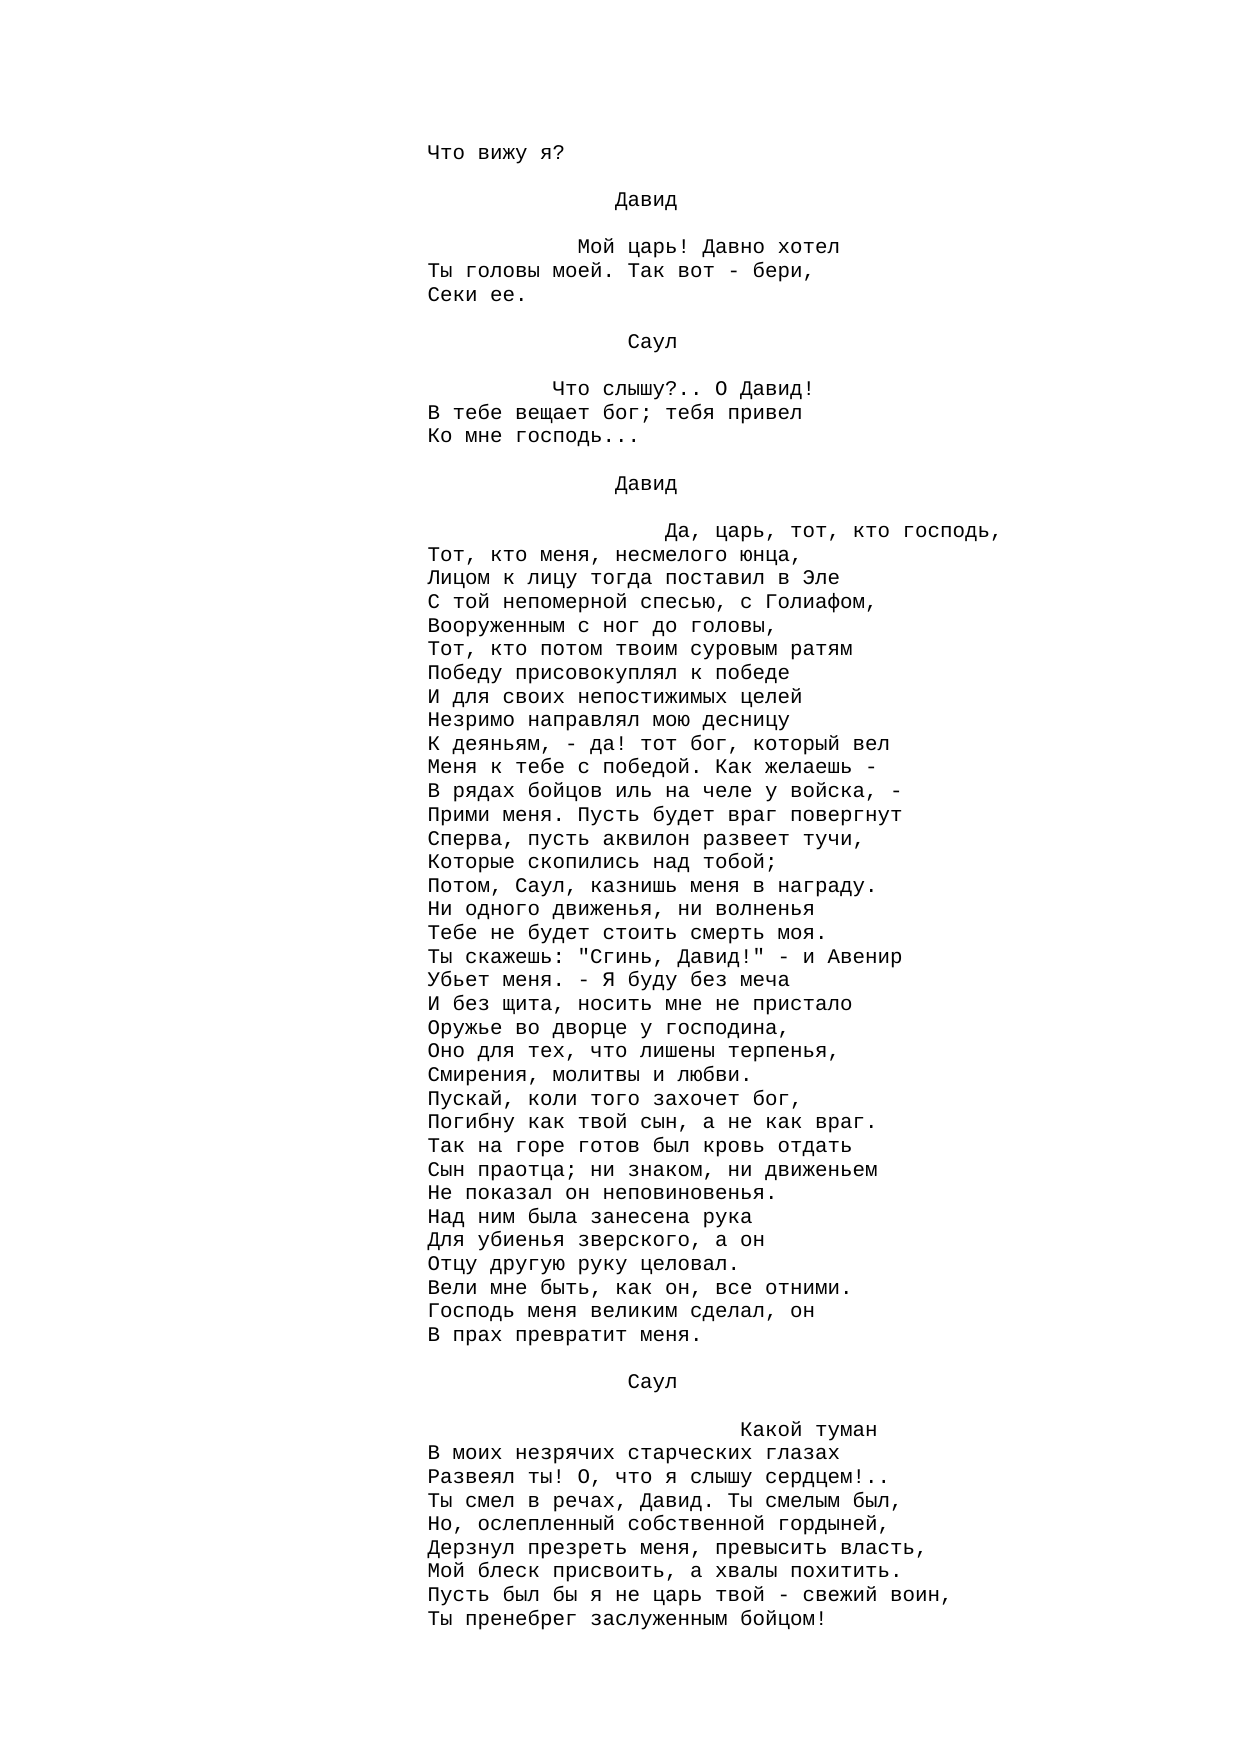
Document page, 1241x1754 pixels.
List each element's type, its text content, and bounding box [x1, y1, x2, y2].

text Господь меня великим сделал, он [177, 1300, 1152, 1324]
text В тебе вещает бог; тебя привел [177, 402, 1152, 426]
text Давид [177, 473, 1152, 496]
text Незримо направлял мою десницу [177, 709, 1152, 733]
text Мой царь! Давно хотел [177, 236, 1152, 260]
text В рядах бойцов иль на челе у войска, - [177, 780, 1152, 804]
text Что слышу?.. О Давид! [177, 378, 1152, 402]
text Погибну как твой сын, а не как враг. [177, 1111, 1152, 1135]
text Которые скопились над тобой; [177, 851, 1152, 875]
text Вооруженным с ног до головы, [177, 615, 1152, 638]
text Какой туман [177, 1419, 1152, 1442]
text Вели мне быть, как он, все отними. [177, 1277, 1152, 1300]
text Оружье во дворце у господина, [177, 1017, 1152, 1040]
text Не показал он неповиновенья. [177, 1182, 1152, 1206]
text К деяньям, - да! тот бог, который вел [177, 733, 1152, 757]
text Над ним была занесена рука [177, 1206, 1152, 1229]
text Тот, кто потом твоим суровым ратям [177, 638, 1152, 662]
text Для убиенья зверского, а он [177, 1229, 1152, 1253]
text И без щита, носить мне не пристало [177, 993, 1152, 1017]
text Развеял ты! О, что я слышу сердцем!.. [177, 1466, 1152, 1489]
text Пусть был бы я не царь твой - свежий воин, [177, 1584, 1152, 1608]
text Да, царь, тот, кто господь, [177, 520, 1152, 544]
text Смирения, молитвы и любви. [177, 1064, 1152, 1088]
text С той непомерной спесью, с Голиафом, [177, 591, 1152, 615]
text Ты скажешь: "Сгинь, Давид!" - и Авенир [177, 946, 1152, 969]
text Саул [177, 1371, 1152, 1395]
text Пускай, коли того захочет бог, [177, 1088, 1152, 1111]
text Сперва, пусть аквилон развеет тучи, [177, 827, 1152, 851]
text В прах превратит меня. [177, 1324, 1152, 1348]
text Дерзнул презреть меня, превысить власть, [177, 1537, 1152, 1561]
text Сын праотца; ни знаком, ни движеньем [177, 1158, 1152, 1182]
text Ты пренебрег заслуженным бойцом! [177, 1608, 1152, 1631]
text Но, ослепленный собственной гордыней, [177, 1513, 1152, 1537]
text Убьет меня. - Я буду без меча [177, 969, 1152, 993]
text И для своих непостижимых целей [177, 686, 1152, 709]
text Ко мне господь... [177, 426, 1152, 449]
text Отцу другую руку целовал. [177, 1253, 1152, 1277]
text Ты смел в речах, Давид. Ты смелым был, [177, 1489, 1152, 1513]
text Тебе не будет стоить смерть моя. [177, 922, 1152, 946]
text Саул [177, 331, 1152, 354]
text Мой блеск присвоить, а хвалы похитить. [177, 1561, 1152, 1584]
text Лицом к лицу тогда поставил в Эле [177, 567, 1152, 591]
text Оно для тех, что лишены терпенья, [177, 1040, 1152, 1064]
text Ни одного движенья, ни волненья [177, 898, 1152, 922]
text Меня к тебе с победой. Как желаешь - [177, 757, 1152, 780]
text Секи ее. [177, 284, 1152, 307]
text Прими меня. Пусть будет враг повергнут [177, 804, 1152, 827]
text Победу присовокуплял к победе [177, 662, 1152, 686]
text Так на горе готов был кровь отдать [177, 1135, 1152, 1158]
text Ты головы моей. Так вот - бери, [177, 260, 1152, 284]
text Тот, кто меня, несмелого юнца, [177, 544, 1152, 567]
text В моих незрячих старческих глазах [177, 1442, 1152, 1466]
text Давид [177, 189, 1152, 213]
text Что вижу я? [177, 142, 1152, 165]
text Потом, Саул, казнишь меня в награду. [177, 875, 1152, 898]
